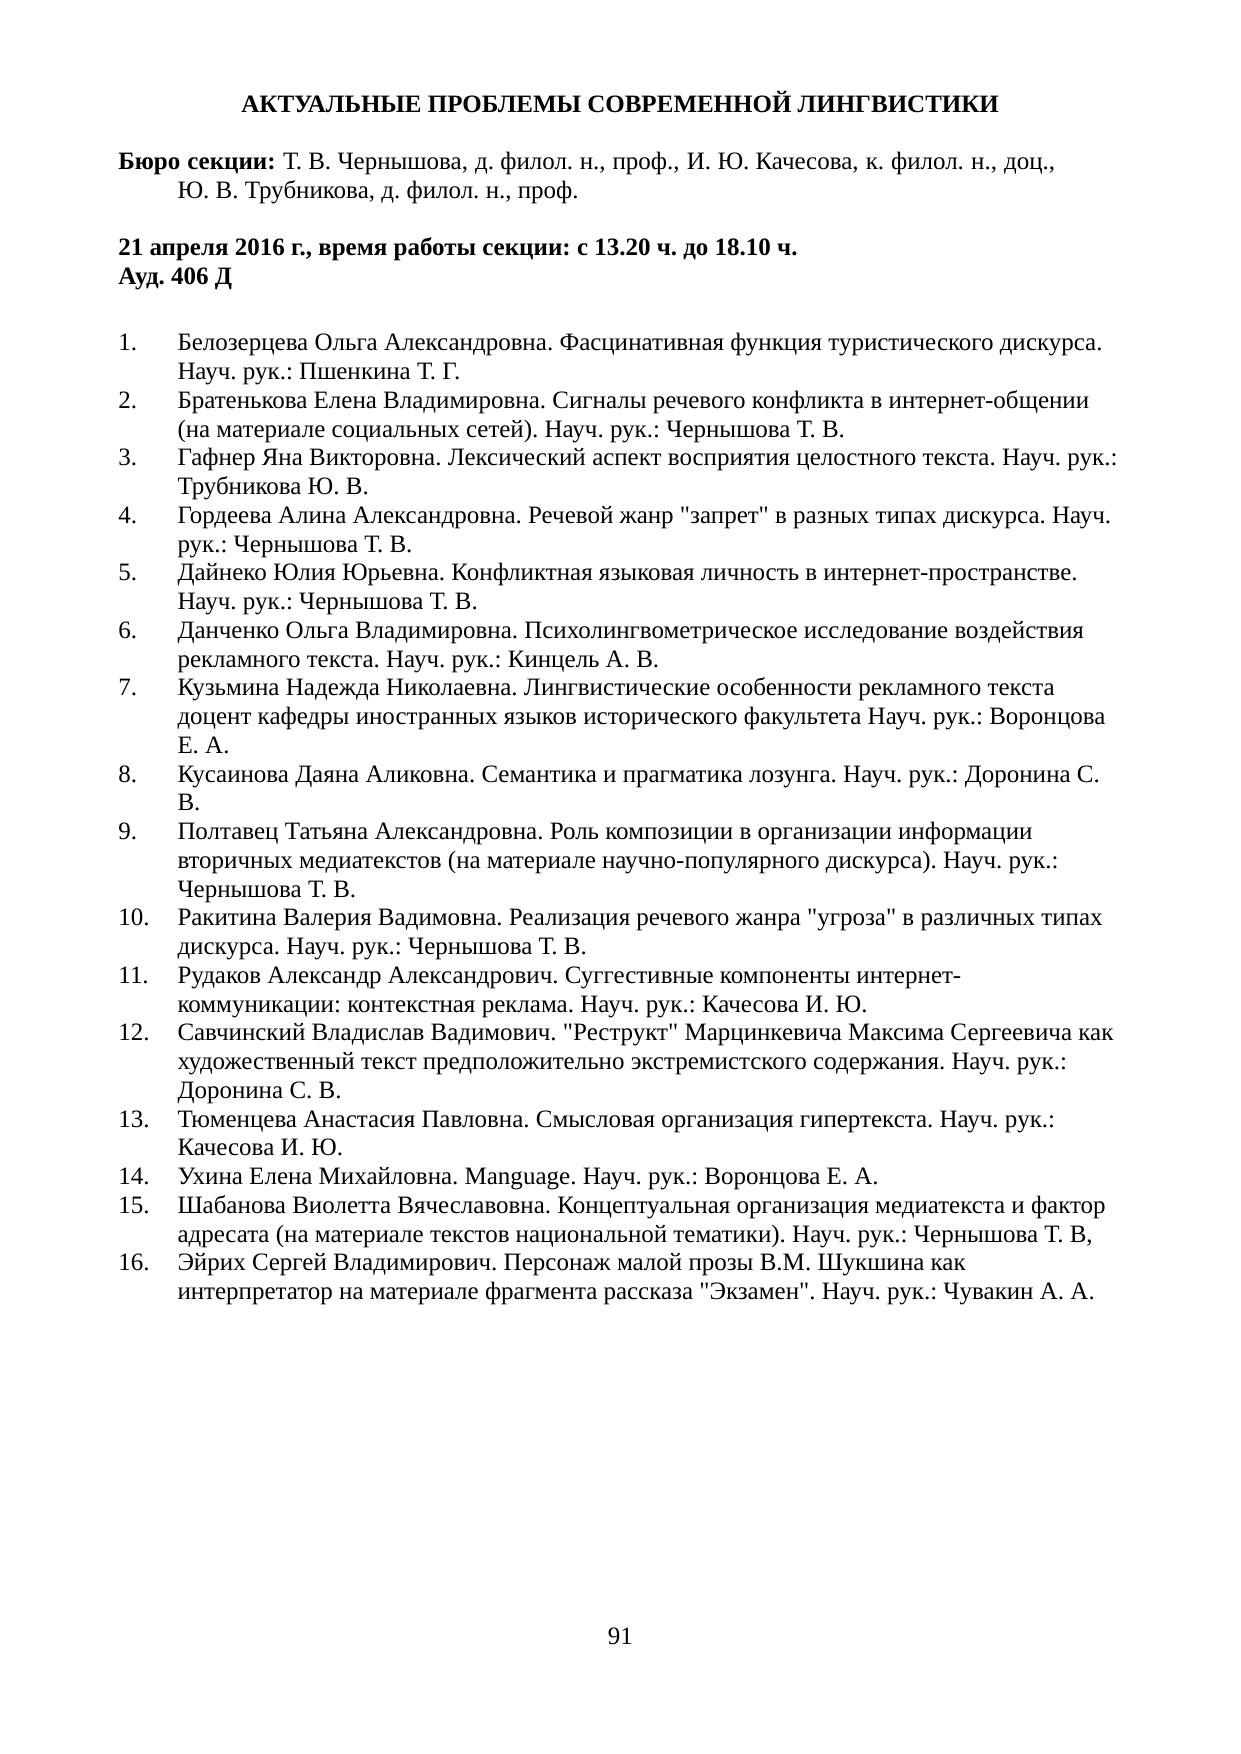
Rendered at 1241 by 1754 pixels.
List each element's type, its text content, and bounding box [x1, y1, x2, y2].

list Шабанова Виолетта Вячеславовна. Концептуальная организация медиатекста и фактор адресата (на материале текстов национальной тематики). Науч. рук.: Чернышова Т. В, [118, 1190, 1122, 1247]
list Данченко Ольга Владимировна. Психолингвометрическое исследование воздействия рекламного текста. Науч. рук.: Кинцель А. В. [118, 615, 1122, 672]
list Савчинский Владислав Вадимович. "Реструкт" Марцинкевича Максима Сергеевича как художественный текст предположительно экстремистского содержания. Науч. рук.: Доронина С. В. [118, 1017, 1122, 1104]
list Гордеева Алина Александровна. Речевой жанр "запрет" в разных типах дискурса. Науч. рук.: Чернышова Т. В. [118, 500, 1122, 557]
list Белозерцева Ольга Александровна. Фасцинативная функция туристического дискурса. Науч. рук.: Пшенкина Т. Г. [118, 327, 1122, 385]
text Бюро секции: Т. В. Чернышова, д. филол. н., проф., И. Ю. Качесова, к. филол. н., доц., Ю. В. Трубникова, д. филол. н., проф. [118, 146, 1055, 204]
list Ухина Елена Михайловна. Manguage. Науч. рук.: Воронцова Е. А. [118, 1161, 1122, 1190]
list Ракитина Валерия Вадимовна. Реализация речевого жанра "угроза" в различных типах дискурса. Науч. рук.: Чернышова Т. В. [118, 902, 1122, 960]
list Тюменцева Анастасия Павловна. Смысловая организация гипертекста. Науч. рук.: Качесова И. Ю. [118, 1104, 1122, 1161]
list Эйрих Сергей Владимирович. Персонаж малой прозы В.М. Шукшина как интерпретатор на материале фрагмента рассказа "Экзамен". Науч. рук.: Чувакин А. А. [118, 1247, 1122, 1305]
list Полтавец Татьяна Александровна. Роль композиции в организации информации вторичных медиатекстов (на материале научно-популярного дискурса). Науч. рук.: Чернышова Т. В. [118, 816, 1122, 902]
list Кусаинова Даяна Аликовна. Семантика и прагматика лозунга. Науч. рук.: Доронина С. В. [118, 759, 1122, 816]
text АКТУАЛЬНЫЕ ПРОБЛЕМЫ СОВРЕМЕННОЙ ЛИНГВИСТИКИ [118, 89, 1122, 117]
text 21 апреля 2016 г., время работы секции: с 13.20 ч. до 18.10 ч. [118, 232, 1055, 261]
list Рудаков Александр Александрович. Суггестивные компоненты интернет-коммуникации: контекстная реклама. Науч. рук.: Качесова И. Ю. [118, 960, 1122, 1017]
list Гафнер Яна Викторовна. Лексический аспект восприятия целостного текста. Науч. рук.: Трубникова Ю. В. [118, 442, 1122, 500]
list Кузьмина Надежда Николаевна. Лингвистические особенности рекламного текста доцент кафедры иностранных языков исторического факультета Науч. рук.: Воронцова Е. А. [118, 672, 1122, 759]
text Ауд. 406 Д [118, 261, 1055, 290]
list Дайнеко Юлия Юрьевна. Конфликтная языковая личность в интернет-пространстве. Науч. рук.: Чернышова Т. В. [118, 557, 1122, 615]
list Братенькова Елена Владимировна. Сигналы речевого конфликта в интернет-общении (на материале социальных сетей). Науч. рук.: Чернышова Т. В. [118, 385, 1122, 442]
